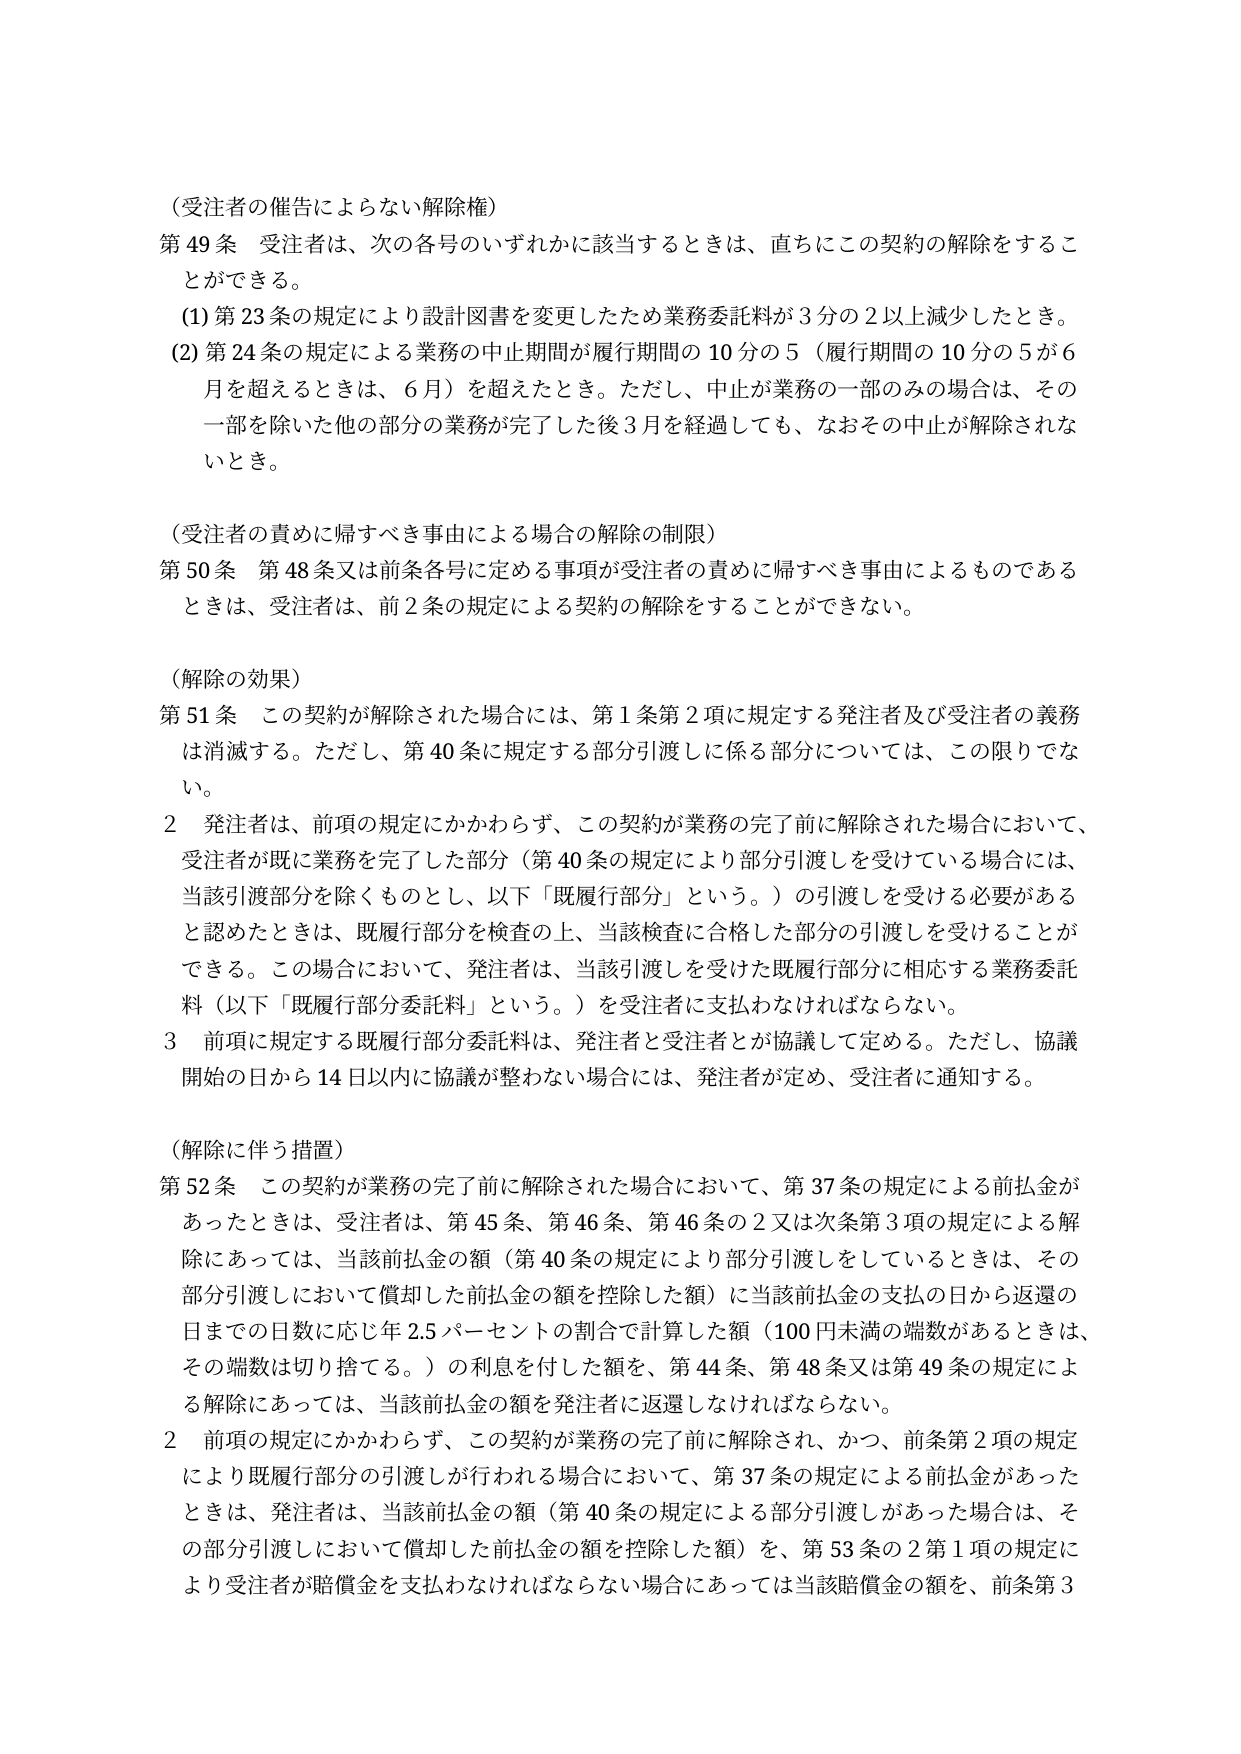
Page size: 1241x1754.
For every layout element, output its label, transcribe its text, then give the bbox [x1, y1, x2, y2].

text 第49条 受注者は、次の各号のいずれかに該当するときは、直ちにこの契約の解除をすることができる。 [159, 224, 1081, 297]
text （受注者の責めに帰すべき事由による場合の解除の制限） [159, 514, 1081, 551]
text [159, 1421, 1081, 1602]
text 第50条 第48条又は前条各号に定める事項が受注者の責めに帰すべき事由によるものであるときは、受注者は、前２条の規定による契約の解除をすることができない。 [159, 551, 1081, 623]
text ２ 発注者は、前項の規定にかかわらず、この契約が業務の完了前に解除された場合において、受注者が既に業務を完了した部分（第40条の規定により部分引渡しを受けている場合には、当該引渡部分を除くものとし、以下「既履行部分」という。）の引渡しを受ける必要があると認めたときは、既履行部分を検査の上、当該検査に合格した部分の引渡しを受けることができる。この場合において、発注者は、当該引渡しを受けた既履行部分に相応する業務委託料（以下「既履行部分委託料」という。）を受注者に支払わなければならない。 [159, 804, 1081, 1022]
text （解除の効果） [159, 659, 1081, 696]
text （受注者の催告によらない解除権） [159, 188, 1081, 224]
text (2) 第24条の規定による業務の中止期間が履行期間の10分の５（履行期間の10分の５が６月を超えるときは、６月）を超えたとき。ただし、中止が業務の一部のみの場合は、その一部を除いた他の部分の業務が完了した後３月を経過しても、なおその中止が解除されないとき。 [159, 333, 1081, 478]
text 第52条 この契約が業務の完了前に解除された場合において、第37条の規定による前払金があったときは、受注者は、第45条、第46条、第46条の２又は次条第３項の規定による解除にあっては、当該前払金の額（第40条の規定により部分引渡しをしているときは、その部分引渡しにおいて償却した前払金の額を控除した額）に当該前払金の支払の日から返還の日までの日数に応じ年2.5パーセントの割合で計算した額（100円未満の端数があるときは、その端数は切り捨てる。）の利息を付した額を、第44条、第48条又は第49条の規定による解除にあっては、当該前払金の額を発注者に返還しなければならない。 [159, 1167, 1081, 1421]
text （解除に伴う措置） [159, 1131, 1081, 1167]
text (1) 第23条の規定により設計図書を変更したため業務委託料が３分の２以上減少したとき。 [159, 297, 1081, 333]
text 第51条 この契約が解除された場合には、第１条第２項に規定する発注者及び受注者の義務は消滅する。ただし、第40条に規定する部分引渡しに係る部分については、この限りでない。 [159, 696, 1081, 804]
text ３ 前項に規定する既履行部分委託料は、発注者と受注者とが協議して定める。ただし、協議開始の日から14日以内に協議が整わない場合には、発注者が定め、受注者に通知する。 [159, 1022, 1081, 1094]
